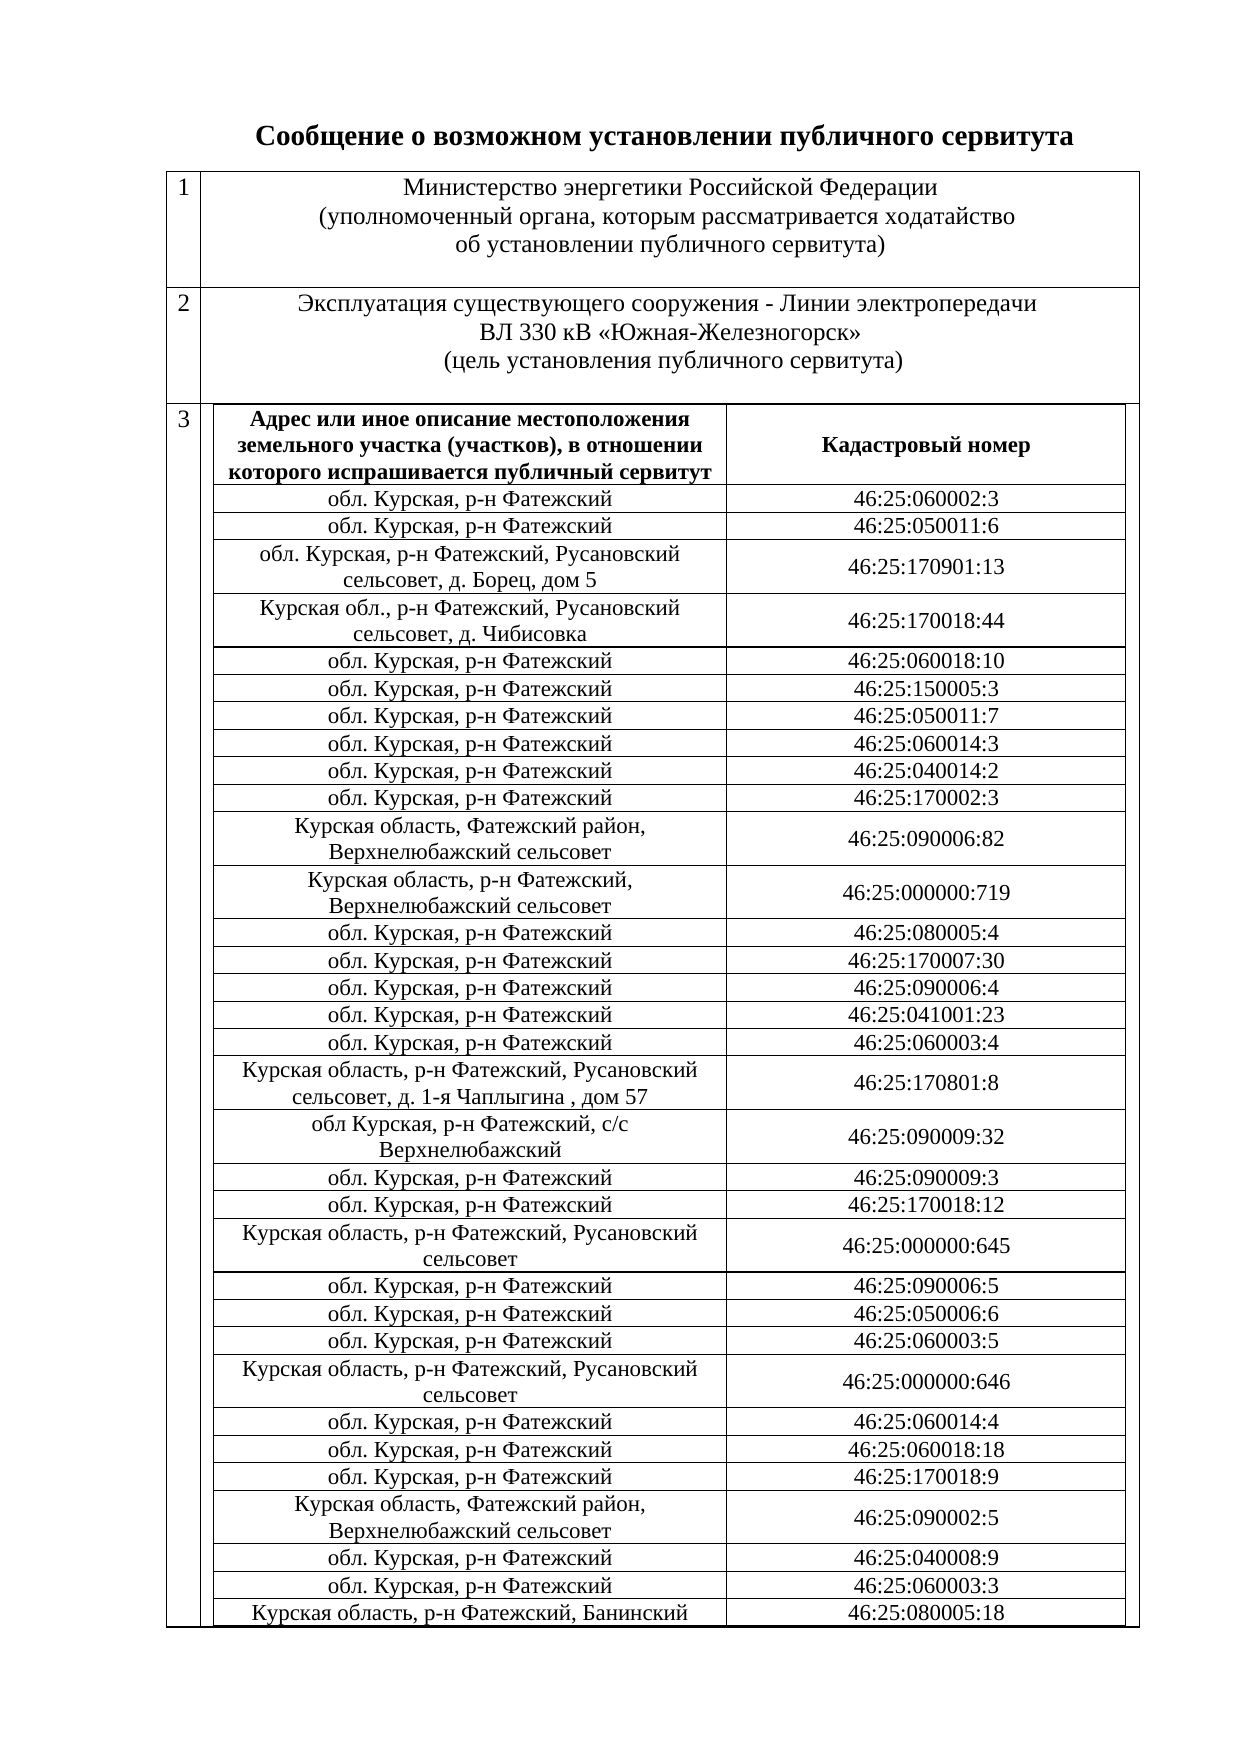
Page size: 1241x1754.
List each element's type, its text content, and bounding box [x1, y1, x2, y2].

text Сообщение о возможном установлении публичного сервитута [177, 118, 1152, 152]
table_cell [214, 1002, 726, 1028]
table_cell [1126, 404, 1139, 1626]
table_cell 2 [167, 288, 200, 403]
table_cell [214, 1273, 726, 1299]
table_cell [214, 974, 726, 1001]
table_cell [727, 1056, 1125, 1109]
table_cell [727, 485, 1125, 512]
table_cell 3 [167, 404, 200, 1626]
table_cell [214, 1436, 726, 1462]
table_cell [214, 757, 726, 784]
table_cell [727, 1408, 1125, 1435]
table_cell [214, 730, 726, 756]
table_cell [727, 594, 1125, 646]
table_cell [727, 648, 1125, 674]
table_cell [727, 1300, 1125, 1326]
table_cell [214, 485, 726, 512]
table_cell [727, 974, 1125, 1001]
table_cell Эксплуатация существующего сооружения - Линии электропередачи ВЛ 330 кВ «Южная-Железногорск» (цель установления публичного сервитута) [201, 288, 1139, 403]
table_cell [214, 866, 726, 918]
table_cell [214, 812, 726, 865]
table_cell [214, 540, 726, 593]
table_cell [727, 540, 1125, 593]
table_cell [214, 675, 726, 701]
table_cell [214, 405, 726, 484]
table_header Министерство энергетики Российской Федерации (уполномоченный органа, которым рассматривается ходатайство об установлении публичного сервитута) [201, 172, 1139, 287]
table_cell [727, 1273, 1125, 1299]
table_cell [201, 404, 213, 1626]
table_cell [214, 702, 726, 729]
table_cell [727, 1463, 1125, 1490]
table_cell [727, 1002, 1125, 1028]
table_cell [214, 1408, 726, 1435]
table_cell [727, 405, 1125, 484]
table_cell [214, 785, 726, 811]
table_cell [214, 1056, 726, 1109]
table_cell [214, 1191, 726, 1218]
table_cell [727, 785, 1125, 811]
table_cell [727, 1191, 1125, 1218]
table_cell [214, 1110, 726, 1163]
table_cell [214, 1300, 726, 1326]
table_cell [214, 1355, 726, 1407]
table_cell [214, 1327, 726, 1354]
table_cell [727, 1110, 1125, 1163]
table_cell [214, 919, 726, 946]
table_cell [727, 1029, 1125, 1055]
table_cell [727, 947, 1125, 973]
table_cell [727, 1219, 1125, 1271]
table_cell [214, 1463, 726, 1490]
table_cell [727, 919, 1125, 946]
table_cell [727, 702, 1125, 729]
table_cell [214, 1599, 726, 1625]
table_cell [727, 730, 1125, 756]
table_cell [727, 675, 1125, 701]
table_cell [727, 1572, 1125, 1598]
table_cell [214, 648, 726, 674]
table_cell [214, 1544, 726, 1571]
table_cell [214, 594, 726, 646]
table_header 1 [167, 172, 200, 287]
table_cell [727, 1327, 1125, 1354]
table_cell [727, 513, 1125, 539]
table_cell [214, 513, 726, 539]
table_cell [727, 1491, 1125, 1543]
table_cell [727, 1355, 1125, 1407]
table_cell [727, 757, 1125, 784]
table_cell [214, 1491, 726, 1543]
table_cell [214, 1219, 726, 1271]
table_cell [727, 1164, 1125, 1190]
table_cell [214, 1164, 726, 1190]
table_cell [214, 1029, 726, 1055]
table_cell [727, 1436, 1125, 1462]
table_cell [727, 1599, 1125, 1625]
table_cell [727, 866, 1125, 918]
table_cell [727, 812, 1125, 865]
table_cell [214, 947, 726, 973]
table_cell [727, 1544, 1125, 1571]
table_cell [214, 1572, 726, 1598]
